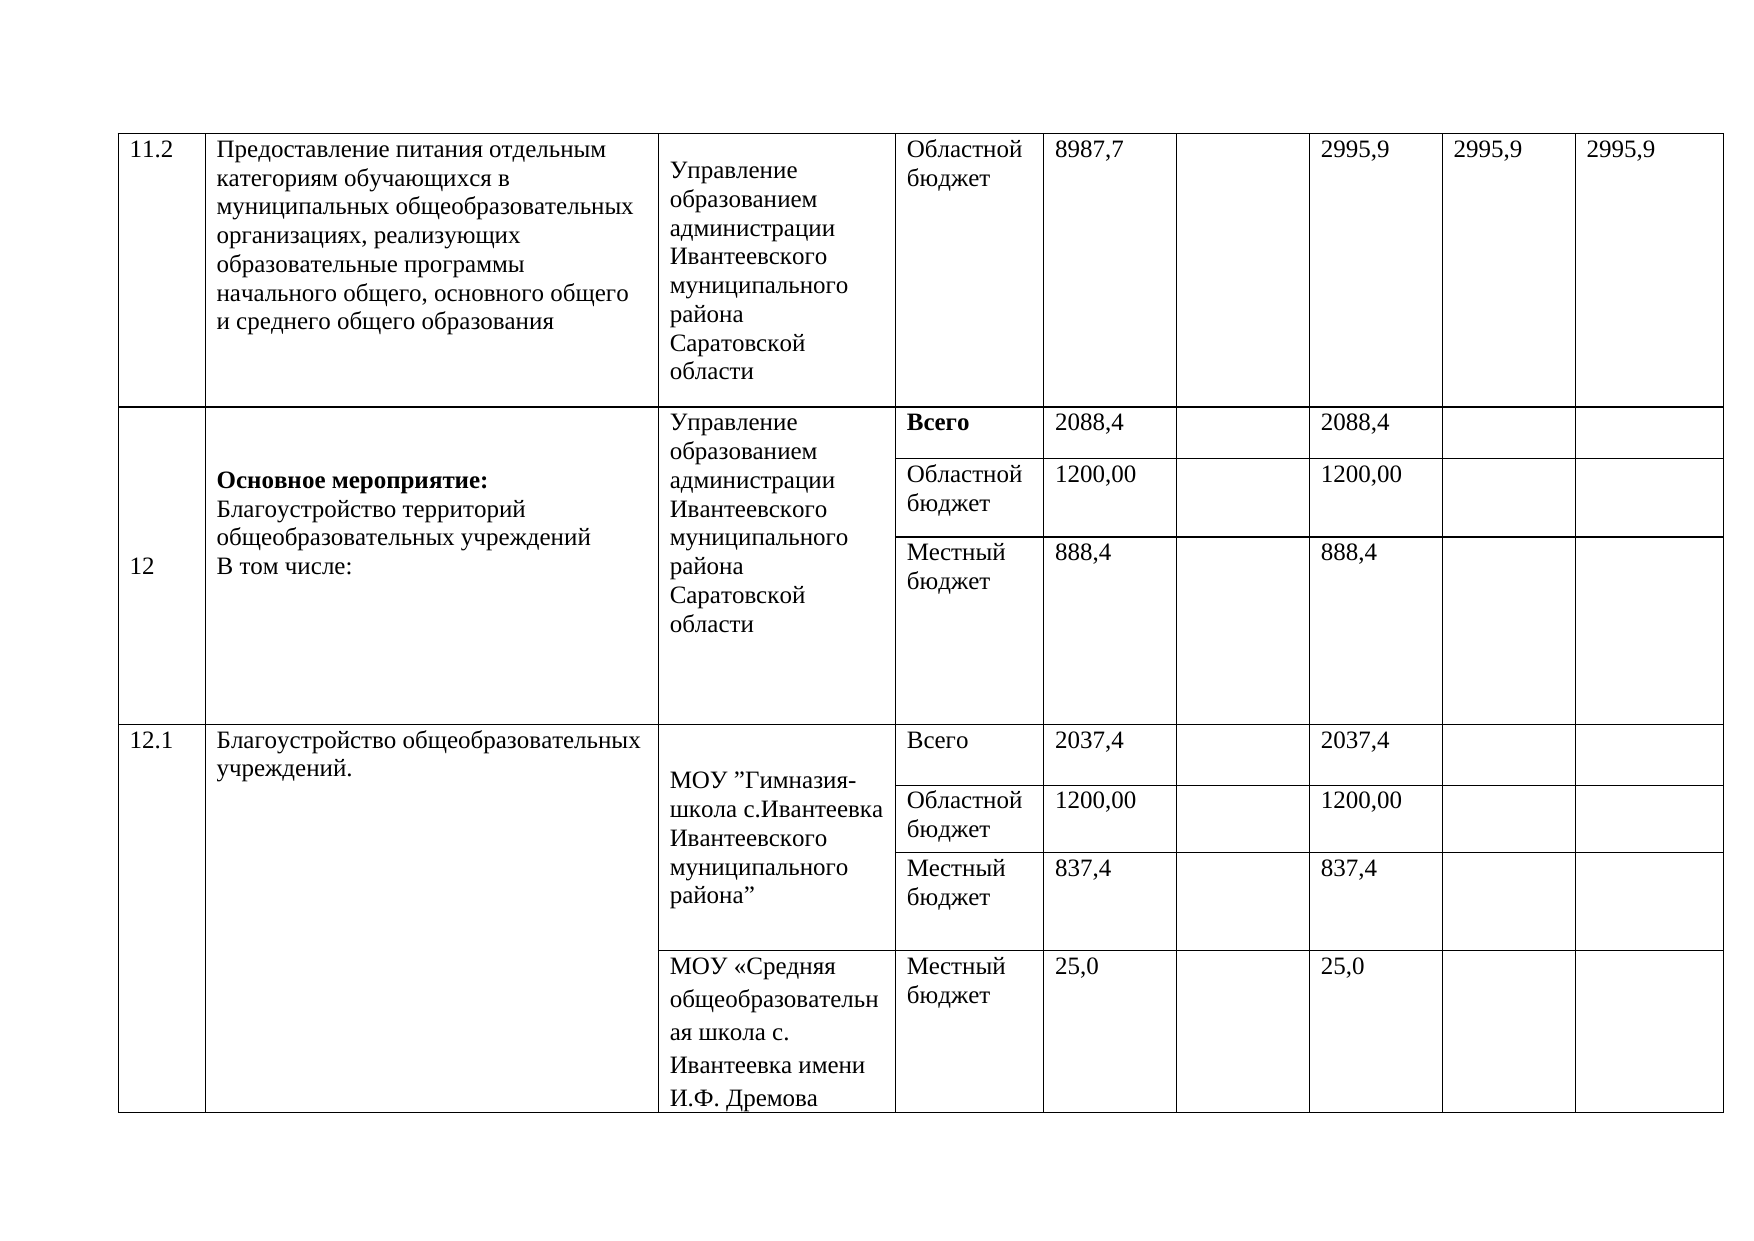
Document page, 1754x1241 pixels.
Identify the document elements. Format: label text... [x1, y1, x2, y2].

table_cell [206, 134, 658, 406]
table_cell [1443, 459, 1575, 536]
table_cell [1576, 725, 1723, 784]
table_cell Всего [896, 725, 1043, 784]
table_cell [1177, 951, 1309, 1112]
table_cell 8987,7 [1044, 134, 1176, 406]
table_cell 888,4 [1310, 538, 1442, 724]
table_cell [1576, 951, 1723, 1112]
table_cell 837,4 [1310, 853, 1442, 950]
table_cell [1576, 408, 1723, 458]
table_cell [1177, 134, 1309, 406]
table_cell 1200,00 [1044, 786, 1176, 852]
table_cell 2088,4 [1044, 408, 1176, 458]
table_cell 2995,9 [1576, 134, 1723, 406]
table_cell 2088,4 [1310, 408, 1442, 458]
table_cell [1443, 786, 1575, 852]
table_cell Областной бюджет [896, 134, 1043, 406]
table_cell 12.1 [119, 725, 205, 1112]
table_cell Управление образованием администрации Ивантеевского муниципального района Саратовской области [659, 408, 895, 724]
table_cell 888,4 [1044, 538, 1176, 724]
table_cell 1200,00 [1044, 459, 1176, 536]
table_cell Всего [896, 408, 1043, 458]
table_cell [1177, 853, 1309, 950]
table_cell [1177, 725, 1309, 784]
table_cell 25,0 [1044, 951, 1176, 1112]
table_cell Благоустройство общеобразовательных учреждений. [206, 725, 658, 1112]
table_cell Местный бюджет [896, 538, 1043, 724]
table_cell [1576, 786, 1723, 852]
table_cell [1443, 951, 1575, 1112]
table_cell [1177, 408, 1309, 458]
table_cell МОУ ”Гимназия-школа с.Ивантеевка Ивантеевского муниципального района” [659, 725, 895, 950]
table_cell [1443, 725, 1575, 784]
table_cell [1177, 786, 1309, 852]
table_cell 2037,4 [1044, 725, 1176, 784]
table_cell [1576, 459, 1723, 536]
table_cell [1443, 853, 1575, 950]
table_cell 2995,9 [1310, 134, 1442, 406]
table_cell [659, 951, 895, 1112]
table_cell 1200,00 [1310, 459, 1442, 536]
table_cell 1200,00 [1310, 786, 1442, 852]
table_cell [1443, 408, 1575, 458]
table_cell 2037,4 [1310, 725, 1442, 784]
table_cell 12 [119, 408, 205, 724]
table_cell [1177, 538, 1309, 724]
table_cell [659, 134, 895, 406]
table_cell Областной бюджет [896, 459, 1043, 536]
table_cell Местный бюджет [896, 951, 1043, 1112]
table_cell 2995,9 [1443, 134, 1575, 406]
table_cell Местный бюджет [896, 853, 1043, 950]
table_cell [1443, 538, 1575, 724]
table_cell Основное мероприятие: Благоустройство территорий общеобразовательных учреждений В том числе: [206, 408, 658, 724]
table_cell 25,0 [1310, 951, 1442, 1112]
table_cell Областной бюджет [896, 786, 1043, 852]
table_cell [1576, 853, 1723, 950]
table_cell [1576, 538, 1723, 724]
table_cell 837,4 [1044, 853, 1176, 950]
table_cell [1177, 459, 1309, 536]
table_cell 11.2 [119, 134, 205, 406]
